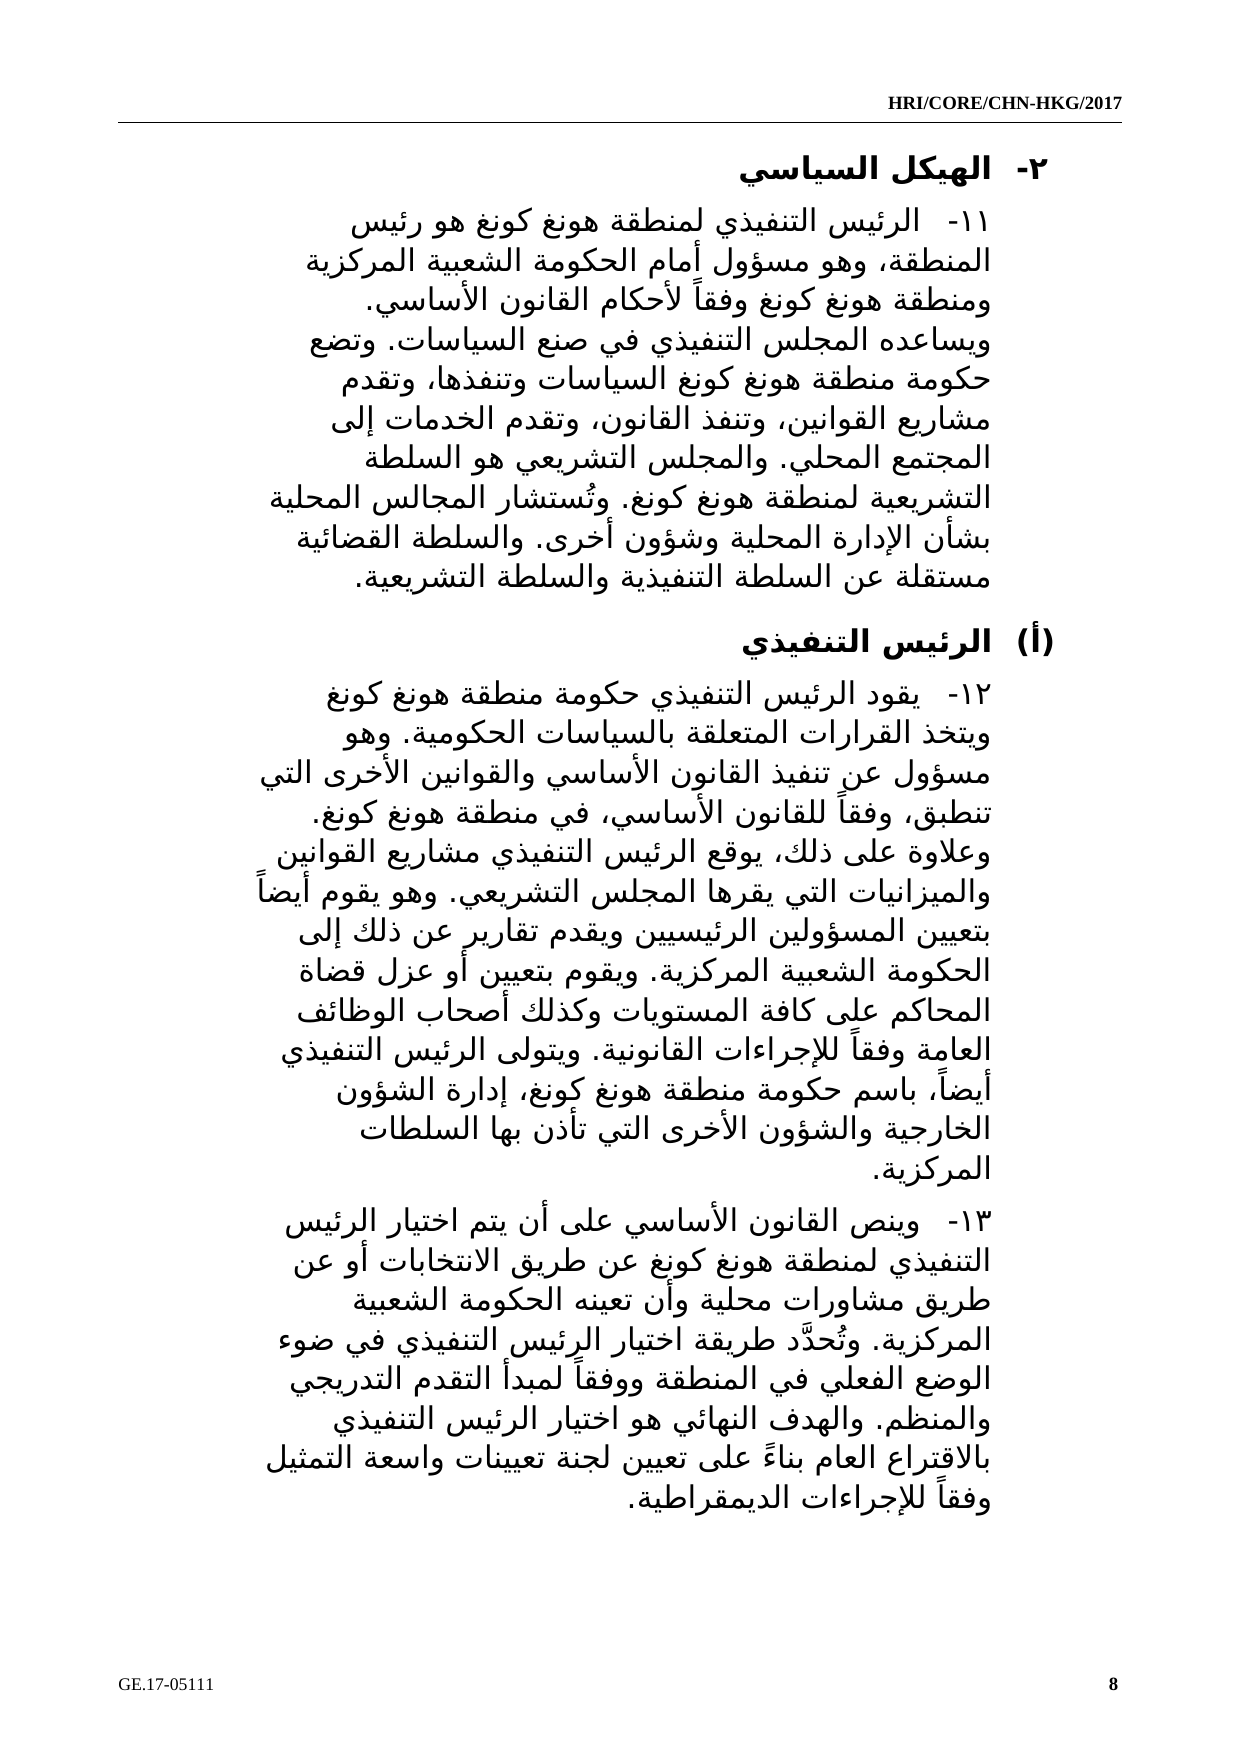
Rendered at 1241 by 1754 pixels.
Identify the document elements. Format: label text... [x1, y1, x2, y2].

text ١١- الرئيس التنفيذي لمنطقة هونغ كونغ هو رئيس المنطقة، وهو مسؤول أمام الحكومة الشعبية المركزية ومنطقة هونغ كونغ وفقاً لأحكام القانون الأساسي. ويساعده المجلس التنفيذي في صنع السياسات. وتضع حكومة منطقة هونغ كونغ السياسات وتنفذها، وتقدم مشاريع القوانين، وتنفذ القانون، وتقدم الخدمات إلى المجتمع المحلي. والمجلس التشريعي هو السلطة التشريعية لمنطقة هونغ كونغ. وتُستشار المجالس المحلية بشأن الإدارة المحلية وشؤون أخرى. والسلطة القضائية مستقلة عن السلطة التنفيذية والسلطة التشريعية. [248, 200, 992, 596]
text ٢- الهيكل السياسي [248, 148, 1122, 187]
text ١٣- وينص القانون الأساسي على أن يتم اختيار الرئيس التنفيذي لمنطقة هونغ كونغ عن طريق الانتخابات أو عن طريق مشاورات محلية وأن تعينه الحكومة الشعبية المركزية. وتُحدَّد طريقة اختيار الرئيس التنفيذي في ضوء الوضع الفعلي في المنطقة ووفقاً لمبدأ التقدم التدريجي والمنظم. والهدف النهائي هو اختيار الرئيس التنفيذي بالاقتراع العام بناءً على تعيين لجنة تعيينات واسعة التمثيل وفقاً للإجراءات الديمقراطية. [248, 1200, 992, 1516]
text ١٢- يقود الرئيس التنفيذي حكومة منطقة هونغ كونغ ويتخذ القرارات المتعلقة بالسياسات الحكومية. وهو مسؤول عن تنفيذ القانون الأساسي والقوانين الأخرى التي تنطبق، وفقاً للقانون الأساسي، في منطقة هونغ كونغ. وعلاوة على ذلك، يوقع الرئيس التنفيذي مشاريع القوانين والميزانيات التي يقرها المجلس التشريعي. وهو يقوم أيضاً بتعيين المسؤولين الرئيسيين ويقدم تقارير عن ذلك إلى الحكومة الشعبية المركزية. ويقوم بتعيين أو عزل قضاة المحاكم على كافة المستويات وكذلك أصحاب الوظائف العامة وفقاً للإجراءات القانونية. ويتولى الرئيس التنفيذي أيضاً، باسم حكومة منطقة هونغ كونغ، إدارة الشؤون الخارجية والشؤون الأخرى التي تأذن بها السلطات المركزية. [248, 673, 992, 1187]
text (أ) الرئيس التنفيذي [248, 621, 1122, 660]
